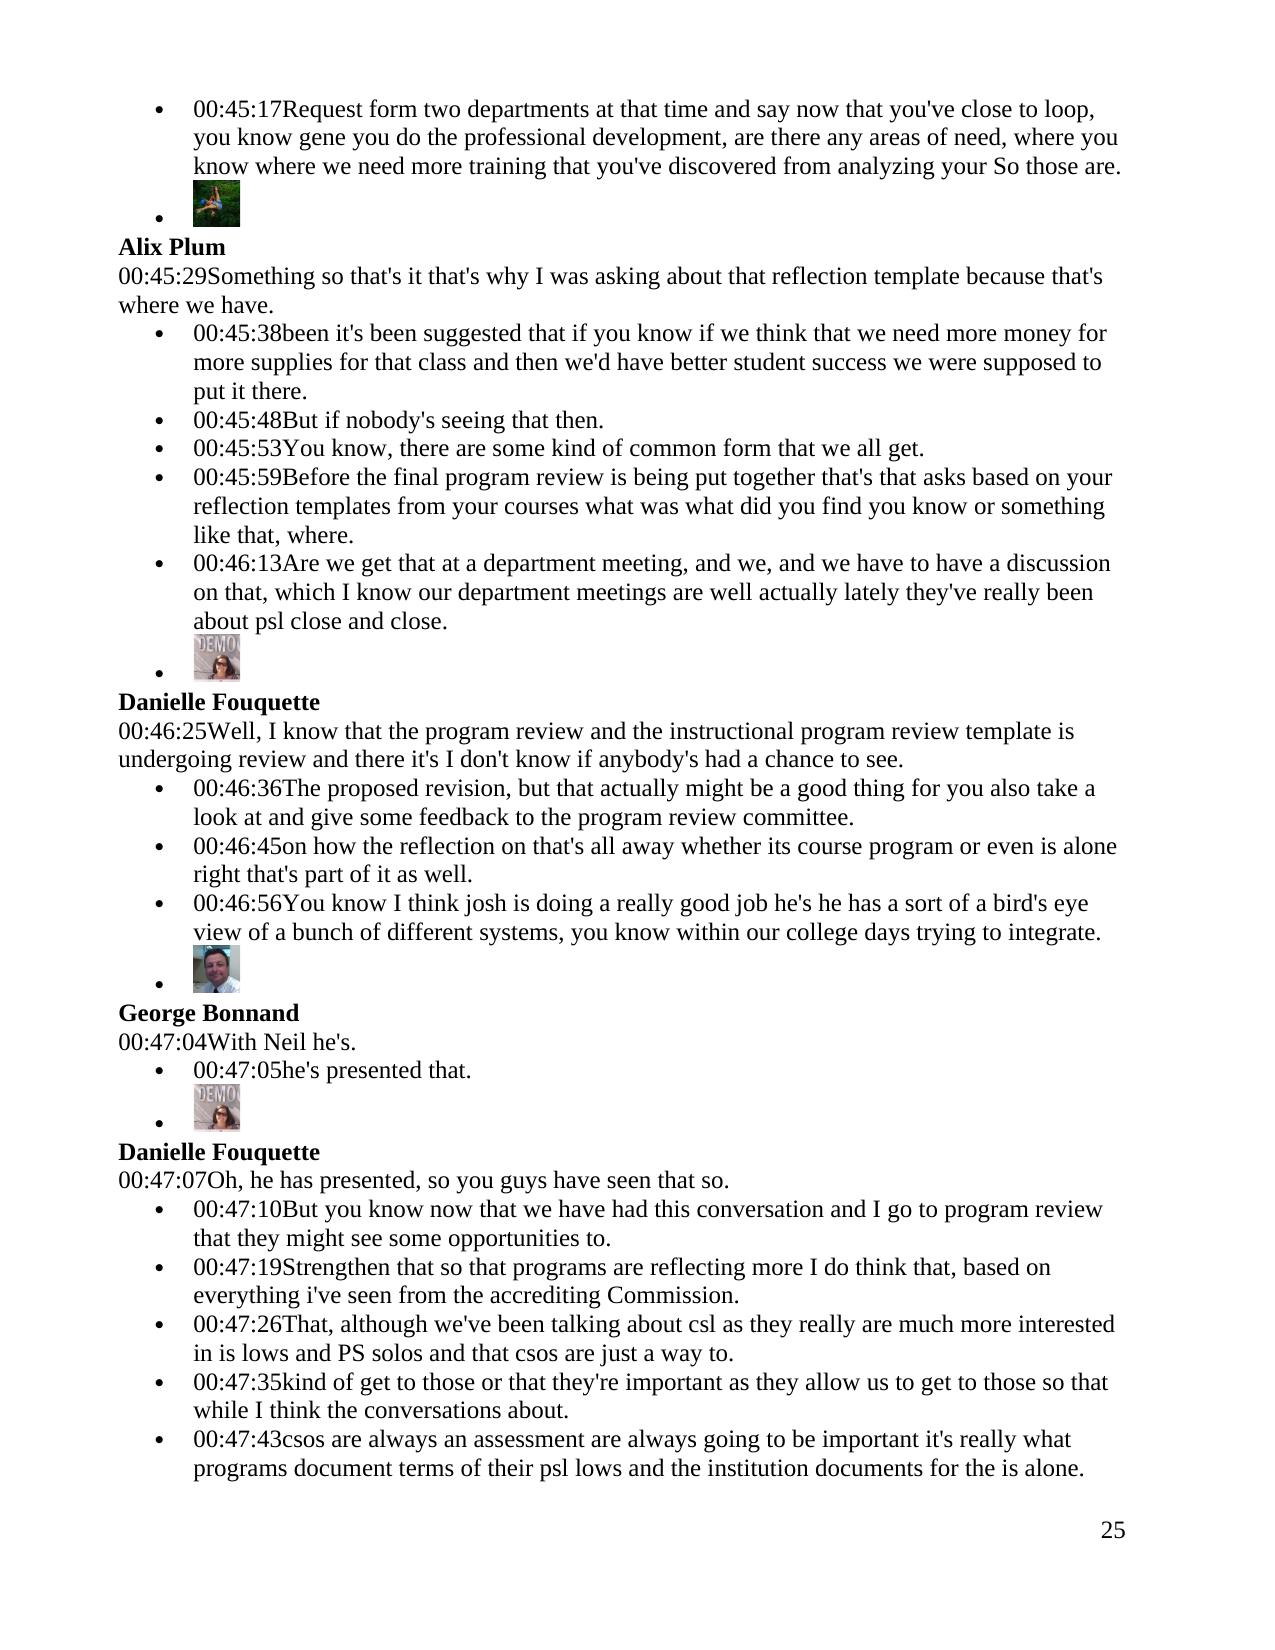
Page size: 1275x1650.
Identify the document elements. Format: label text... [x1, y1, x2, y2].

list 00:45:59Before the final program review is being put together that's that asks based on your reflection templates from your courses what was what did you find you know or something like that, where. [156, 462, 1134, 548]
picture [193, 945, 241, 993]
text George Bonnand [118, 998, 1134, 1027]
text 00:45:29Something so that's it that's why I was asking about that reflection template because that's where we have. [118, 261, 1134, 318]
list 00:47:35kind of get to those or that they're important as they allow us to get to those so that while I think the conversations about. [156, 1367, 1134, 1424]
list 00:47:43csos are always an assessment are always going to be important it's really what programs document terms of their psl lows and the institution documents for the is alone. [156, 1424, 1134, 1482]
text Danielle Fouquette [118, 687, 1134, 716]
list 00:46:45on how the reflection on that's all away whether its course program or even is alone right that's part of it as well. [156, 831, 1134, 888]
list 00:46:13Are we get that at a department meeting, and we, and we have to have a discussion on that, which I know our department meetings are well actually lately they've really been about psl close and close. [156, 548, 1134, 635]
picture [193, 1084, 241, 1132]
list 00:45:38been it's been suggested that if you know if we think that we need more money for more supplies for that class and then we'd have better student success we were supposed to put it there. [156, 318, 1134, 405]
text Danielle Fouquette [118, 1137, 1134, 1165]
text 00:47:04With Neil he's. [118, 1027, 1134, 1056]
text 00:46:25Well, I know that the program review and the instructional program review template is undergoing review and there it's I don't know if anybody's had a chance to see. [118, 716, 1134, 773]
list 00:47:26That, although we've been talking about csl as they really are much more interested in is lows and PS solos and that csos are just a way to. [156, 1309, 1134, 1367]
list 00:45:48But if nobody's seeing that then. [156, 405, 1134, 433]
list 00:45:53You know, there are some kind of common form that we all get. [156, 433, 1134, 462]
list 00:47:10But you know now that we have had this conversation and I go to program review that they might see some opportunities to. [156, 1194, 1134, 1252]
list 00:45:17Request form two departments at that time and say now that you've close to loop, you know gene you do the professional development, are there any areas of need, where you know where we need more training that you've discovered from analyzing your So those are. [156, 94, 1134, 180]
list 00:46:56You know I think josh is doing a really good job he's he has a sort of a bird's eye view of a bunch of different systems, you know within our college days trying to integrate. [156, 888, 1134, 946]
list 00:46:36The proposed revision, but that actually might be a good thing for you also take a look at and give some feedback to the program review committee. [156, 773, 1134, 831]
picture [193, 180, 241, 227]
text Alix Plum [118, 232, 1134, 261]
list 00:47:19Strengthen that so that programs are reflecting more I do think that, based on everything i've seen from the accrediting Commission. [156, 1252, 1134, 1309]
picture [193, 634, 241, 682]
list 00:47:05he's presented that. [156, 1056, 1134, 1084]
text 00:47:07Oh, he has presented, so you guys have seen that so. [118, 1165, 1134, 1194]
